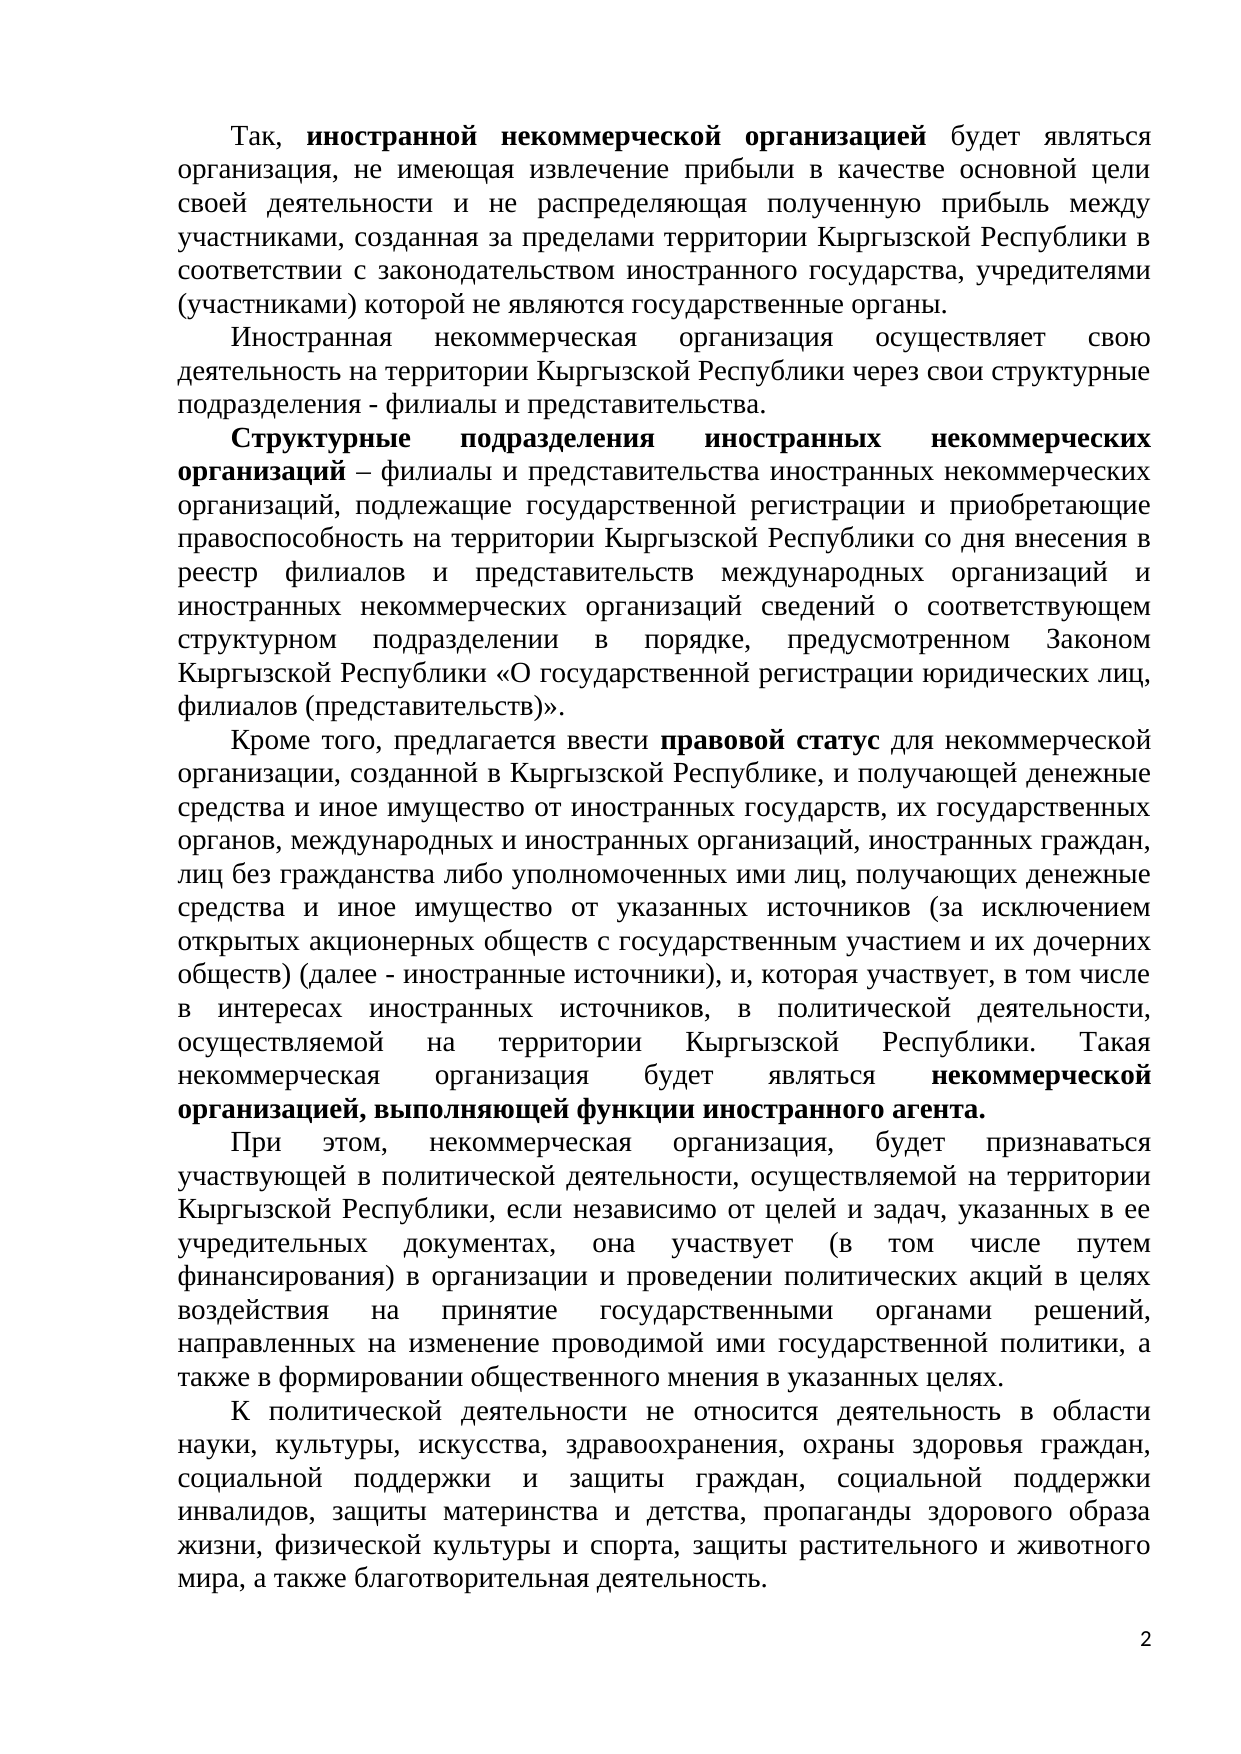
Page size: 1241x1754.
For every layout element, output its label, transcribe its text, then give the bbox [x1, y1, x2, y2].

text Кроме того, предлагается ввести правовой статус для некоммерческой организации, созданной в Кыргызской Республике, и получающей денежные средства и иное имущество от иностранных государств, их государственных органов, международных и иностранных организаций, иностранных граждан, лиц без гражданства либо уполномоченных ими лиц, получающих денежные средства и иное имущество от указанных источников (за исключением открытых акционерных обществ с государственным участием и их дочерних обществ) (далее - иностранные источники), и, которая участвует, в том числе в интересах иностранных источников, в политической деятельности, осуществляемой на территории Кыргызской Республики. Такая некоммерческая организация будет являться некоммерческой организацией, выполняющей функции иностранного агента. [177, 722, 1152, 1124]
text Иностранная некоммерческая организация осуществляет свою деятельность на территории Кыргызской Республики через свои структурные подразделения - филиалы и представительства. [177, 319, 1152, 420]
text При этом, некоммерческая организация, будет признаваться участвующей в политической деятельности, осуществляемой на территории Кыргызской Республики, если независимо от целей и задач, указанных в ее учредительных документах, она участвует (в том числе путем финансирования) в организации и проведении политических акций в целях воздействия на принятие государственными органами решений, направленных на изменение проводимой ими государственной политики, а также в формировании общественного мнения в указанных целях. [177, 1124, 1152, 1393]
text Так, иностранной некоммерческой организацией будет являться организация, не имеющая извлечение прибыли в качестве основной цели своей деятельности и не распределяющая полученную прибыль между участниками, созданная за пределами территории Кыргызской Республики в соответствии с законодательством иностранного государства, учредителями (участниками) которой не являются государственные органы. [177, 118, 1152, 319]
text Структурные подразделения иностранных некоммерческих организаций – филиалы и представительства иностранных некоммерческих организаций, подлежащие государственной регистрации и приобретающие правоспособность на территории Кыргызской Республики со дня внесения в реестр филиалов и представительств международных организаций и иностранных некоммерческих организаций сведений о соответствующем структурном подразделении в порядке, предусмотренном Законом Кыргызской Республики «О государственной регистрации юридических лиц, филиалов (представительств)». [177, 420, 1152, 722]
text К политической деятельности не относится деятельность в области науки, культуры, искусства, здравоохранения, охраны здоровья граждан, социальной поддержки и защиты граждан, социальной поддержки инвалидов, защиты материнства и детства, пропаганды здорового образа жизни, физической культуры и спорта, защиты растительного и животного мира, а также благотворительная деятельность. [177, 1393, 1152, 1594]
